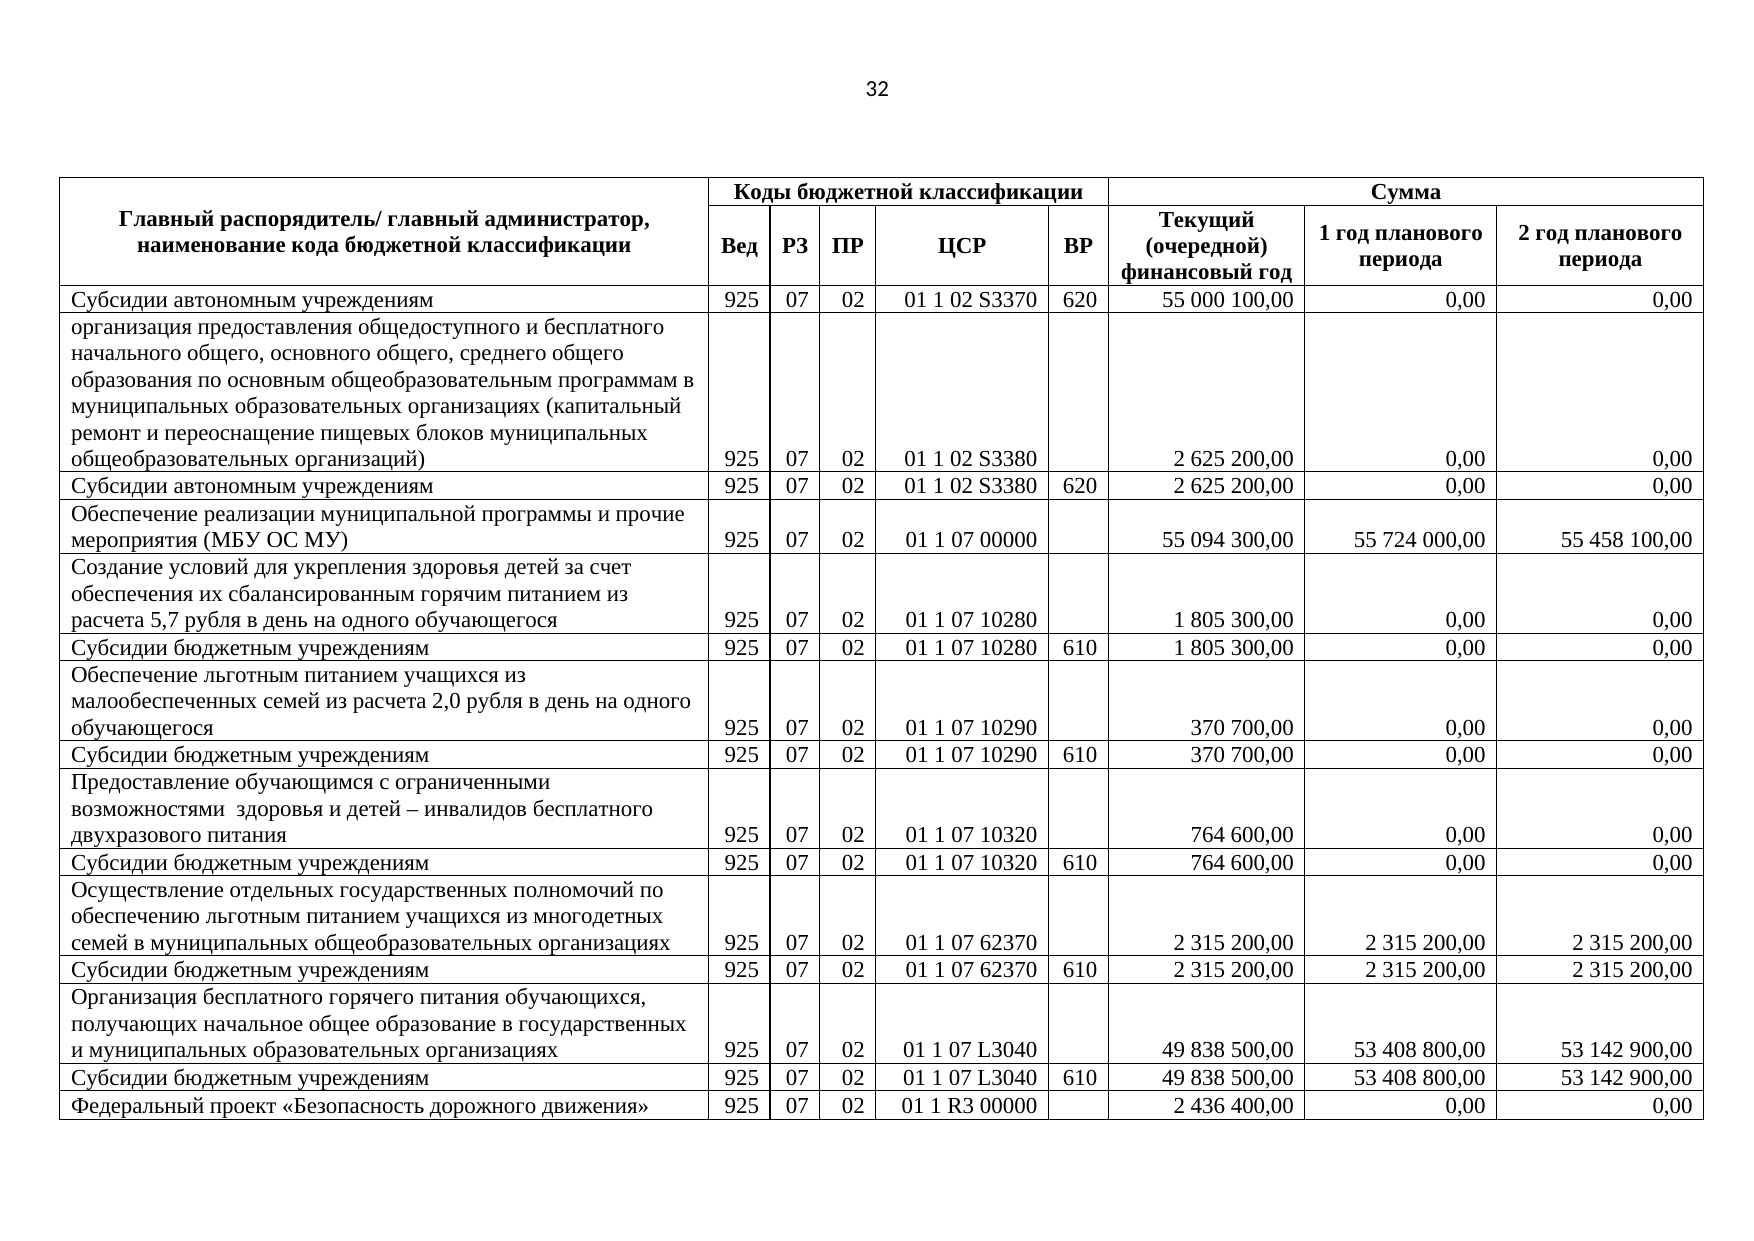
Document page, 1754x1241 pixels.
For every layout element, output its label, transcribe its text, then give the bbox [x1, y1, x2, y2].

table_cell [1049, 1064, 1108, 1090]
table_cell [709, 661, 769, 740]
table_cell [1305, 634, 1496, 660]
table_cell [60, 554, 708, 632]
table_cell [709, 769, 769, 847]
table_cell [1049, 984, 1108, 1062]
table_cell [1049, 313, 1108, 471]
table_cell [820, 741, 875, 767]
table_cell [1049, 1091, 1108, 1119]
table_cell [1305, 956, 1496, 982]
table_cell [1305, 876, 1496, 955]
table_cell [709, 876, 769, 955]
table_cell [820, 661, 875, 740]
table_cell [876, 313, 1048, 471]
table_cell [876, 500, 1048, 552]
table_header Коды бюджетной классификации [709, 178, 1108, 204]
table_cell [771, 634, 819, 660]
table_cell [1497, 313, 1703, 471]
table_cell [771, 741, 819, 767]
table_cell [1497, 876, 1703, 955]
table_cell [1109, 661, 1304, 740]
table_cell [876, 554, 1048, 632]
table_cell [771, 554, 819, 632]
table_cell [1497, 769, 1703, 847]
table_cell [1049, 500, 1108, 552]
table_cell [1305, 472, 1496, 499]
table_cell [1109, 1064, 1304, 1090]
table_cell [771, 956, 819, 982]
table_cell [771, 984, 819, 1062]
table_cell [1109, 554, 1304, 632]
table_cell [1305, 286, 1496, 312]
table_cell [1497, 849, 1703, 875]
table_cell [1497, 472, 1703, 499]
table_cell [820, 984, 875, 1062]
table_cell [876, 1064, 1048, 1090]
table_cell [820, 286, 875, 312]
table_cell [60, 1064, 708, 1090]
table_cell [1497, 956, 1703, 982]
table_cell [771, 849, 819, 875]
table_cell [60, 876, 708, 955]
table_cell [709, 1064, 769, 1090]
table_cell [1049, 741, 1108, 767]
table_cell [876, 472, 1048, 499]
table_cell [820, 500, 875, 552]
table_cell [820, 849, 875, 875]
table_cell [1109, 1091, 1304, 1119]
table_cell Текущий (очередной) финансовый год [1109, 206, 1304, 285]
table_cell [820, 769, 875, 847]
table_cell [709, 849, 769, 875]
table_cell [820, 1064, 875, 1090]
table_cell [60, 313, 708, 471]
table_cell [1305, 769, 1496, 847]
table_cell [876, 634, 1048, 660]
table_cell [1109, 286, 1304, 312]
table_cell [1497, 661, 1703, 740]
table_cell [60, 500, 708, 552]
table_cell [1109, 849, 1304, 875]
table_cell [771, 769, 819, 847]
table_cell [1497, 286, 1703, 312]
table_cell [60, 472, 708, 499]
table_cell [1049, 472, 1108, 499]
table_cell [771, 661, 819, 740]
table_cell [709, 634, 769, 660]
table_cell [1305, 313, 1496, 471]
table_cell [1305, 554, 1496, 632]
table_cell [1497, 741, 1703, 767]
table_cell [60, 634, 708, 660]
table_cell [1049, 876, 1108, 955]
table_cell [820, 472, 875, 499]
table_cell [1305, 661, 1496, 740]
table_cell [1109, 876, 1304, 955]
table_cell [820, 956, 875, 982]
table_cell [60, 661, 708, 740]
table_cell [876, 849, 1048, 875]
table_cell 1 год планового периода [1305, 206, 1496, 285]
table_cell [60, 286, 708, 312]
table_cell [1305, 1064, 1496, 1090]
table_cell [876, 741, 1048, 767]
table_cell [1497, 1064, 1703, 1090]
table_cell ВР [1049, 206, 1108, 285]
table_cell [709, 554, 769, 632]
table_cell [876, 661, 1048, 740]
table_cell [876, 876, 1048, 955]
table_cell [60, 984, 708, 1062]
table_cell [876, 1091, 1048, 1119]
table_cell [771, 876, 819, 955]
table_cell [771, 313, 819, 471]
table_cell ЦСР [876, 206, 1048, 285]
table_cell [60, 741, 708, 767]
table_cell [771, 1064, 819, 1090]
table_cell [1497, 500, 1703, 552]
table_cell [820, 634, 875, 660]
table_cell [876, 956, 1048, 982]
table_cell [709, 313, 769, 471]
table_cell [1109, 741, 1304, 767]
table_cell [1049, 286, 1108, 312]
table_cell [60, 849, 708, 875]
table_cell РЗ [771, 206, 819, 285]
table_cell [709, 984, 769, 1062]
table_header Сумма [1109, 178, 1703, 204]
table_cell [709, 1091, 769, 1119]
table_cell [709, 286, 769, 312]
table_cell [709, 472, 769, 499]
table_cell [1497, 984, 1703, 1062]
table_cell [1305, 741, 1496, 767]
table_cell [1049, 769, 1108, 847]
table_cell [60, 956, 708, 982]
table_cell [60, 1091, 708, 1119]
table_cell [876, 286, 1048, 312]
table_cell ПР [820, 206, 875, 285]
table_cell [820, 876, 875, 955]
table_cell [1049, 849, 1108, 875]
table_header Главный распорядитель/ главный администратор, наименование кода бюджетной классификации [60, 178, 708, 285]
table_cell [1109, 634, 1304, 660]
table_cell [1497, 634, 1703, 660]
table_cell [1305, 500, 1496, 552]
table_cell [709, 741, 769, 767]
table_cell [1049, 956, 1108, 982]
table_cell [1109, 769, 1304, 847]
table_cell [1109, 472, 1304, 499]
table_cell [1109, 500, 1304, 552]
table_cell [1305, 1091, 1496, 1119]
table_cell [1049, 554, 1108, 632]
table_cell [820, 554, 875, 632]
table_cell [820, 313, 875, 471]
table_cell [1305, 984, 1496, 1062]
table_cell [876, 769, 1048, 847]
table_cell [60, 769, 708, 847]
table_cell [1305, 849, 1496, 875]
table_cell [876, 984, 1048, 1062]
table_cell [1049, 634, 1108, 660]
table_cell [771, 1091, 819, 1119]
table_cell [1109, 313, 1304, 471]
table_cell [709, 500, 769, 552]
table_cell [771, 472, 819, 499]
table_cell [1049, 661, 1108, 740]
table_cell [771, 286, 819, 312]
table_cell Вед [709, 206, 769, 285]
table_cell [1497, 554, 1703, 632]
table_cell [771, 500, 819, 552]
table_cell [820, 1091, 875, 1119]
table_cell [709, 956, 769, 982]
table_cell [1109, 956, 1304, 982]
table_cell 2 год планового периода [1497, 206, 1703, 285]
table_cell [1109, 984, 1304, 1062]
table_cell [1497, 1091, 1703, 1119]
